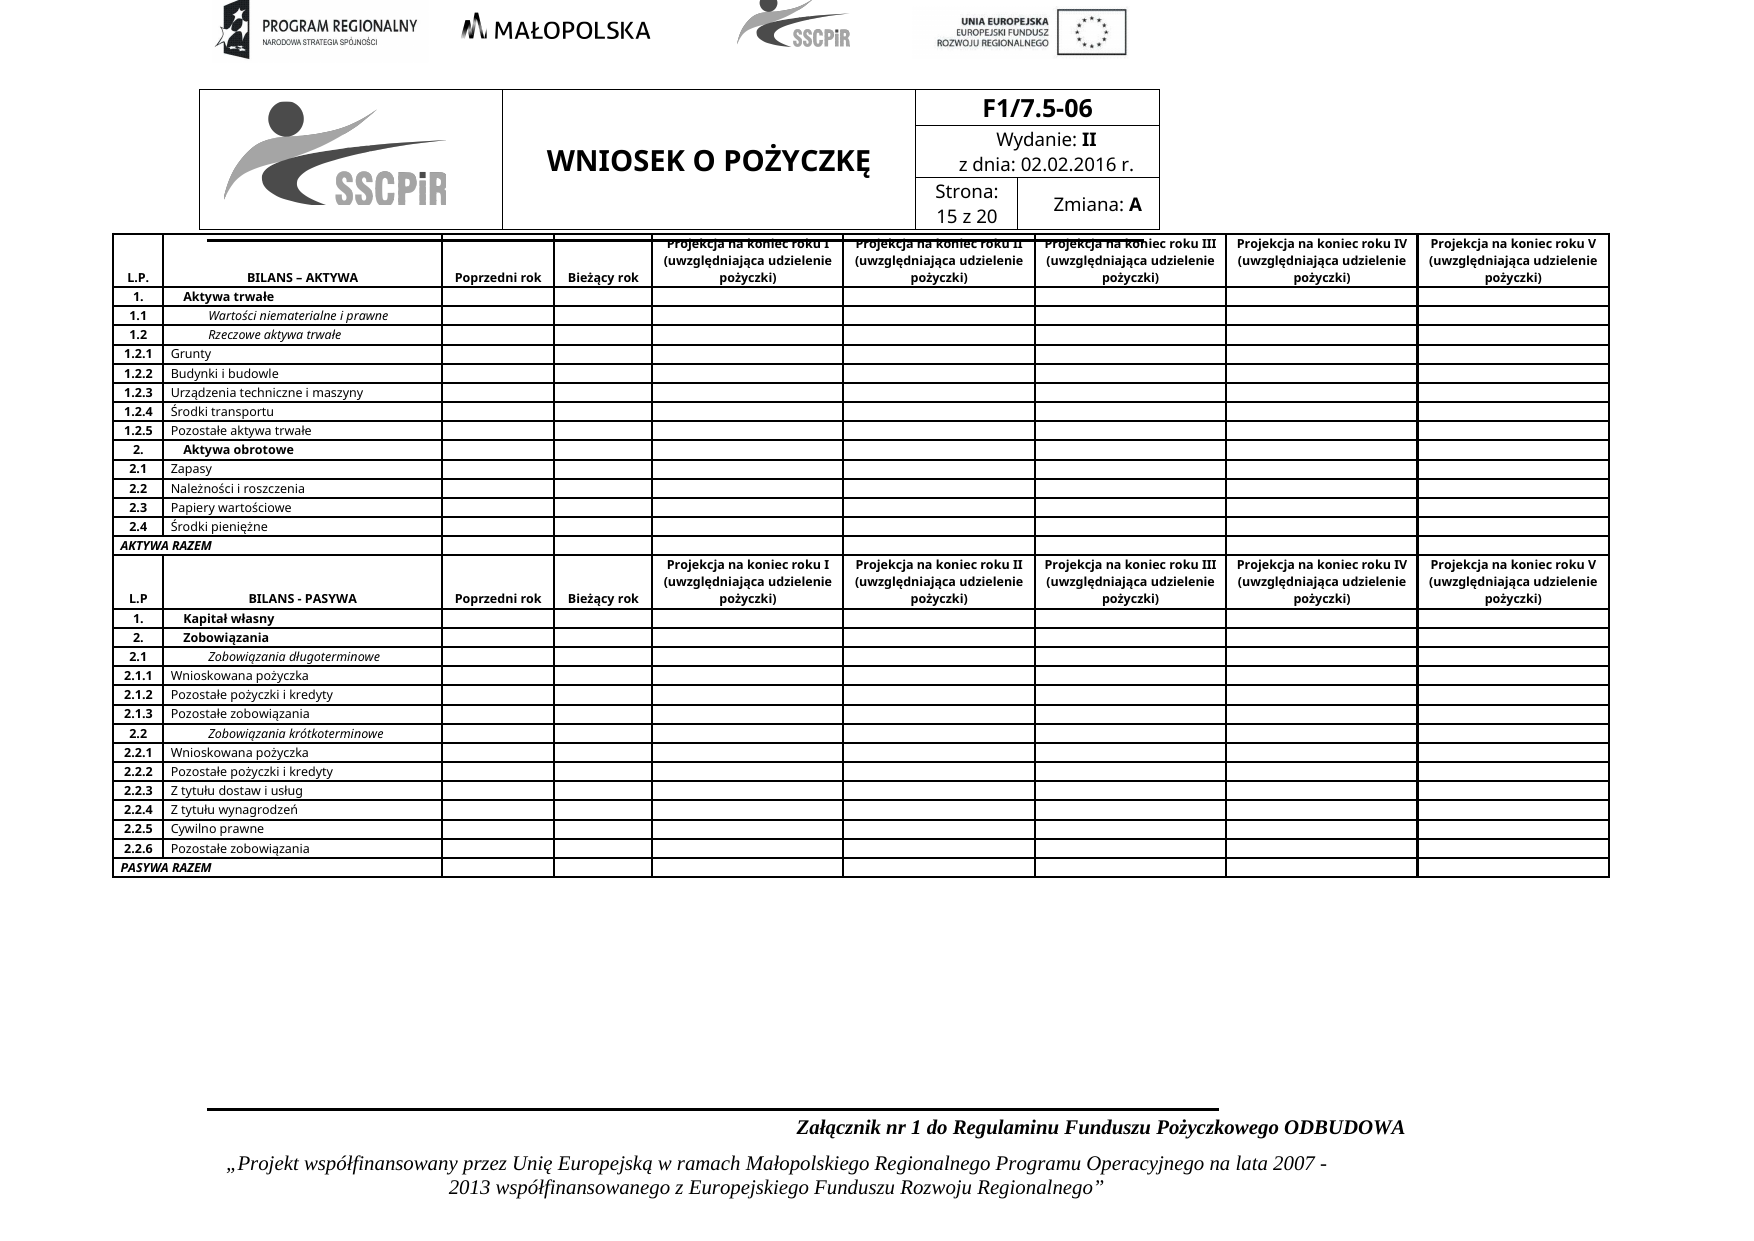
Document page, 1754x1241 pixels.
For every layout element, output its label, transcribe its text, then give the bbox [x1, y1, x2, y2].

table_cell Aktywa trwałe [164, 288, 441, 305]
table_cell [1419, 629, 1608, 646]
table_cell [555, 461, 651, 478]
table_cell [1036, 629, 1225, 646]
table_cell [1036, 499, 1225, 516]
table_cell [844, 667, 1034, 684]
table_cell [1036, 537, 1225, 554]
table_cell [844, 365, 1034, 382]
table_cell [1227, 326, 1416, 343]
table_cell Projekcja na koniec roku II (uwzględniająca udzielenie pożyczki) [844, 556, 1034, 608]
table_cell 2.2.4 [114, 801, 162, 818]
table_cell [844, 441, 1034, 458]
table_cell [1036, 763, 1225, 780]
table_cell 2.2 [114, 725, 162, 742]
table_cell [653, 629, 842, 646]
table_cell [653, 610, 842, 627]
table_cell Kapitał własny [164, 610, 441, 627]
table_cell [1227, 461, 1416, 478]
table_cell [1227, 384, 1416, 401]
table_cell [844, 801, 1034, 818]
table_header Projekcja na koniec roku I (uwzględniająca udzielenie pożyczki) [653, 235, 842, 286]
table_cell [844, 326, 1034, 343]
table_header BILANS – AKTYWA [164, 235, 441, 286]
table_cell Budynki i budowle [164, 365, 441, 382]
table_cell [443, 441, 553, 458]
table_cell Projekcja na koniec roku IV (uwzględniająca udzielenie pożyczki) [1227, 556, 1416, 608]
table_cell Środki pieniężne [164, 518, 441, 535]
table_cell [443, 346, 553, 363]
table_cell 2.1.1 [114, 667, 162, 684]
table_header Projekcja na koniec roku V (uwzględniająca udzielenie pożyczki) [1419, 235, 1608, 286]
table_cell [844, 499, 1034, 516]
table_cell [555, 518, 651, 535]
table_cell 2.2.5 [114, 821, 162, 838]
table_cell [653, 821, 842, 838]
table_cell [844, 537, 1034, 554]
table_cell [1227, 537, 1416, 554]
table_cell [1419, 307, 1608, 324]
table_cell [443, 821, 553, 838]
table_cell [1227, 744, 1416, 761]
table_cell [844, 686, 1034, 703]
table_cell [1227, 403, 1416, 420]
table_cell Środki transportu [164, 403, 441, 420]
table_cell 2.3 [114, 499, 162, 516]
table_cell [653, 422, 842, 439]
table_cell 2.2.2 [114, 763, 162, 780]
table_cell [555, 859, 651, 876]
table_cell [555, 288, 651, 305]
table_cell [1036, 461, 1225, 478]
table_cell [1419, 326, 1608, 343]
table_cell [653, 667, 842, 684]
table_cell [443, 610, 553, 627]
table_cell [844, 384, 1034, 401]
table_cell [1227, 346, 1416, 363]
table_cell 2.2.6 [114, 840, 162, 857]
table_cell Urządzenia techniczne i maszyny [164, 384, 441, 401]
table_header L.P. [114, 235, 162, 286]
table_cell 1.2.4 [114, 403, 162, 420]
table_cell [443, 499, 553, 516]
table_cell [555, 499, 651, 516]
table_cell [844, 725, 1034, 742]
table_cell [1227, 667, 1416, 684]
table_cell [653, 801, 842, 818]
table_cell 2.1.2 [114, 686, 162, 703]
table_cell [653, 441, 842, 458]
table_cell [844, 422, 1034, 439]
table_cell [1036, 840, 1225, 857]
table_cell [844, 840, 1034, 857]
table_cell [555, 782, 651, 799]
table_cell [443, 686, 553, 703]
table_cell [653, 461, 842, 478]
table_cell [1036, 821, 1225, 838]
table_cell [443, 706, 553, 723]
table_cell Z tytułu wynagrodzeń [164, 801, 441, 818]
table_cell [1419, 840, 1608, 857]
table_cell [443, 840, 553, 857]
table_cell [1227, 782, 1416, 799]
table_cell [443, 461, 553, 478]
table_cell Pozostałe pożyczki i kredyty [164, 763, 441, 780]
table_cell [1419, 461, 1608, 478]
table_cell [653, 480, 842, 497]
table_cell [653, 384, 842, 401]
table_cell Zobowiązania krótkoterminowe [164, 725, 441, 742]
table_cell 2.1 [114, 461, 162, 478]
table_cell [1036, 288, 1225, 305]
table_cell [1227, 840, 1416, 857]
table_cell 1.1 [114, 307, 162, 324]
table_cell 2.2.1 [114, 744, 162, 761]
table_cell Projekcja na koniec roku V (uwzględniająca udzielenie pożyczki) [1419, 556, 1608, 608]
table_cell [653, 537, 842, 554]
table_cell [1419, 441, 1608, 458]
table_cell [443, 859, 553, 876]
table_cell Wnioskowana pożyczka [164, 667, 441, 684]
table_cell [1227, 686, 1416, 703]
table_cell [555, 307, 651, 324]
table_cell Należności i roszczenia [164, 480, 441, 497]
table_cell [555, 384, 651, 401]
table_cell Zobowiązania [164, 629, 441, 646]
table_cell Pozostałe zobowiązania [164, 840, 441, 857]
table_cell [653, 725, 842, 742]
table_cell [1036, 422, 1225, 439]
table_cell 1. [114, 288, 162, 305]
table_cell [1419, 499, 1608, 516]
table_cell [1227, 518, 1416, 535]
table_cell [844, 763, 1034, 780]
table_cell Pozostałe pożyczki i kredyty [164, 686, 441, 703]
table_cell [653, 365, 842, 382]
table_cell [1419, 518, 1608, 535]
table_cell [1036, 403, 1225, 420]
table_cell [844, 629, 1034, 646]
table_cell [653, 648, 842, 665]
table_cell [1419, 821, 1608, 838]
table_cell [555, 686, 651, 703]
table_cell [1419, 610, 1608, 627]
table_cell Wnioskowana pożyczka [164, 744, 441, 761]
table_cell [844, 610, 1034, 627]
table_cell [443, 288, 553, 305]
table_cell [1227, 288, 1416, 305]
table_cell [1036, 518, 1225, 535]
table_cell [1227, 706, 1416, 723]
table_cell 1.2 [114, 326, 162, 343]
table_cell [555, 610, 651, 627]
table_cell [1227, 441, 1416, 458]
table_cell [1419, 480, 1608, 497]
table_cell [1419, 365, 1608, 382]
table_cell [844, 648, 1034, 665]
table_cell [555, 365, 651, 382]
table_cell [1036, 686, 1225, 703]
table_header Projekcja na koniec roku IV (uwzględniająca udzielenie pożyczki) [1227, 235, 1416, 286]
table_cell [844, 744, 1034, 761]
table_cell [1419, 384, 1608, 401]
table_cell [1227, 610, 1416, 627]
table_header Bieżący rok [555, 235, 651, 286]
table_cell [844, 782, 1034, 799]
table_cell [653, 403, 842, 420]
table_cell BILANS - PASYWA [164, 556, 441, 608]
table_cell Projekcja na koniec roku III (uwzględniająca udzielenie pożyczki) [1036, 556, 1225, 608]
table_cell [653, 346, 842, 363]
table_header Projekcja na koniec roku II (uwzględniająca udzielenie pożyczki) [844, 235, 1034, 286]
table_cell [555, 441, 651, 458]
table_cell Grunty [164, 346, 441, 363]
table_cell [555, 403, 651, 420]
table_cell [555, 648, 651, 665]
table_cell [844, 403, 1034, 420]
table_cell [555, 725, 651, 742]
table_cell Zobowiązania długoterminowe [164, 648, 441, 665]
table_cell 2.2.3 [114, 782, 162, 799]
table_cell [443, 629, 553, 646]
table_cell [844, 461, 1034, 478]
table_cell [1419, 706, 1608, 723]
table_cell [1419, 422, 1608, 439]
table_cell 2.2 [114, 480, 162, 497]
table_cell [555, 667, 651, 684]
table_cell [1227, 365, 1416, 382]
table_cell [653, 782, 842, 799]
table_cell [1036, 667, 1225, 684]
table_cell [1036, 346, 1225, 363]
table_cell 1.2.2 [114, 365, 162, 382]
table_cell [844, 859, 1034, 876]
table_cell [844, 307, 1034, 324]
table_cell Aktywa obrotowe [164, 441, 441, 458]
table_cell [653, 744, 842, 761]
table_cell [443, 326, 553, 343]
table_cell 1.2.3 [114, 384, 162, 401]
table_cell [443, 725, 553, 742]
table_cell Z tytułu dostaw i usług [164, 782, 441, 799]
table_cell [443, 307, 553, 324]
table_cell [443, 667, 553, 684]
table_cell [1227, 307, 1416, 324]
table_cell Cywilno prawne [164, 821, 441, 838]
table_cell [1227, 480, 1416, 497]
table_cell Pozostałe zobowiązania [164, 706, 441, 723]
table_cell 2.4 [114, 518, 162, 535]
table_cell [844, 480, 1034, 497]
table_cell [1419, 403, 1608, 420]
table_cell [1419, 667, 1608, 684]
table_cell [1227, 801, 1416, 818]
table_cell [1036, 480, 1225, 497]
table_cell [1036, 610, 1225, 627]
table_cell [1036, 384, 1225, 401]
table_cell [1036, 326, 1225, 343]
table_cell [1036, 801, 1225, 818]
table_cell [555, 801, 651, 818]
table_cell [1036, 782, 1225, 799]
table_cell [1036, 725, 1225, 742]
table_cell [1036, 706, 1225, 723]
table_cell 2.1 [114, 648, 162, 665]
table_cell 2. [114, 629, 162, 646]
table_cell [1419, 346, 1608, 363]
table_cell [1419, 686, 1608, 703]
table_cell Zapasy [164, 461, 441, 478]
table_cell [653, 307, 842, 324]
table_cell [555, 744, 651, 761]
table_cell [844, 821, 1034, 838]
table_cell [844, 706, 1034, 723]
table_cell AKTYWA RAZEM [114, 537, 441, 554]
table_cell [1419, 801, 1608, 818]
table_cell [443, 537, 553, 554]
table_cell [443, 782, 553, 799]
table_cell [653, 859, 842, 876]
table_cell 2.1.3 [114, 706, 162, 723]
table_cell [555, 480, 651, 497]
table_cell [1419, 859, 1608, 876]
table_cell [653, 288, 842, 305]
table_cell [653, 706, 842, 723]
table_cell [443, 648, 553, 665]
table_cell Papiery wartościowe [164, 499, 441, 516]
table_cell [555, 346, 651, 363]
table_cell [1036, 307, 1225, 324]
table_cell [1227, 725, 1416, 742]
table_cell [1419, 763, 1608, 780]
table_cell [443, 422, 553, 439]
table_cell [1419, 782, 1608, 799]
table_cell [653, 686, 842, 703]
table_cell [1036, 648, 1225, 665]
table_cell [443, 518, 553, 535]
table_cell Wartości niematerialne i prawne [164, 307, 441, 324]
table_cell Bieżący rok [555, 556, 651, 608]
table_cell [1419, 725, 1608, 742]
table_header Poprzedni rok [443, 235, 553, 286]
table_cell [555, 840, 651, 857]
table_cell [1036, 859, 1225, 876]
table_cell [443, 763, 553, 780]
table_cell [1036, 365, 1225, 382]
table_cell [443, 480, 553, 497]
table_cell [1036, 441, 1225, 458]
table_cell [443, 384, 553, 401]
table_cell [1227, 499, 1416, 516]
table_cell [1227, 821, 1416, 838]
table_cell [443, 403, 553, 420]
table_cell [653, 326, 842, 343]
table_cell [1227, 763, 1416, 780]
table_cell Rzeczowe aktywa trwałe [164, 326, 441, 343]
table_cell [1227, 648, 1416, 665]
table_cell [844, 288, 1034, 305]
table_cell Poprzedni rok [443, 556, 553, 608]
table_cell [555, 422, 651, 439]
table_cell [555, 326, 651, 343]
table_cell [844, 518, 1034, 535]
table_cell 1. [114, 610, 162, 627]
picture [212, 0, 698, 80]
table_cell [443, 744, 553, 761]
table_cell [1419, 537, 1608, 554]
table_cell 1.2.1 [114, 346, 162, 363]
table_cell [1227, 859, 1416, 876]
table_cell [555, 537, 651, 554]
table_cell Pozostałe aktywa trwałe [164, 422, 441, 439]
table_cell [1419, 744, 1608, 761]
table_cell [653, 840, 842, 857]
table_cell [555, 821, 651, 838]
table_cell 1.2.5 [114, 422, 162, 439]
table_cell [844, 346, 1034, 363]
table_cell [555, 629, 651, 646]
table_cell [443, 801, 553, 818]
table_cell 2. [114, 441, 162, 458]
table_header Projekcja na koniec roku III (uwzględniająca udzielenie pożyczki) [1036, 235, 1225, 286]
table_cell [555, 706, 651, 723]
table_cell PASYWA RAZEM [114, 859, 441, 876]
table_cell [1419, 648, 1608, 665]
table_cell [1227, 629, 1416, 646]
table_cell [653, 518, 842, 535]
table_cell [1036, 744, 1225, 761]
table_cell [653, 499, 842, 516]
table_cell [653, 763, 842, 780]
table_cell [1419, 288, 1608, 305]
table_cell [1227, 422, 1416, 439]
table_cell Projekcja na koniec roku I (uwzględniająca udzielenie pożyczki) [653, 556, 842, 608]
table_cell [555, 763, 651, 780]
table_cell L.P [114, 556, 162, 608]
table_cell [443, 365, 553, 382]
